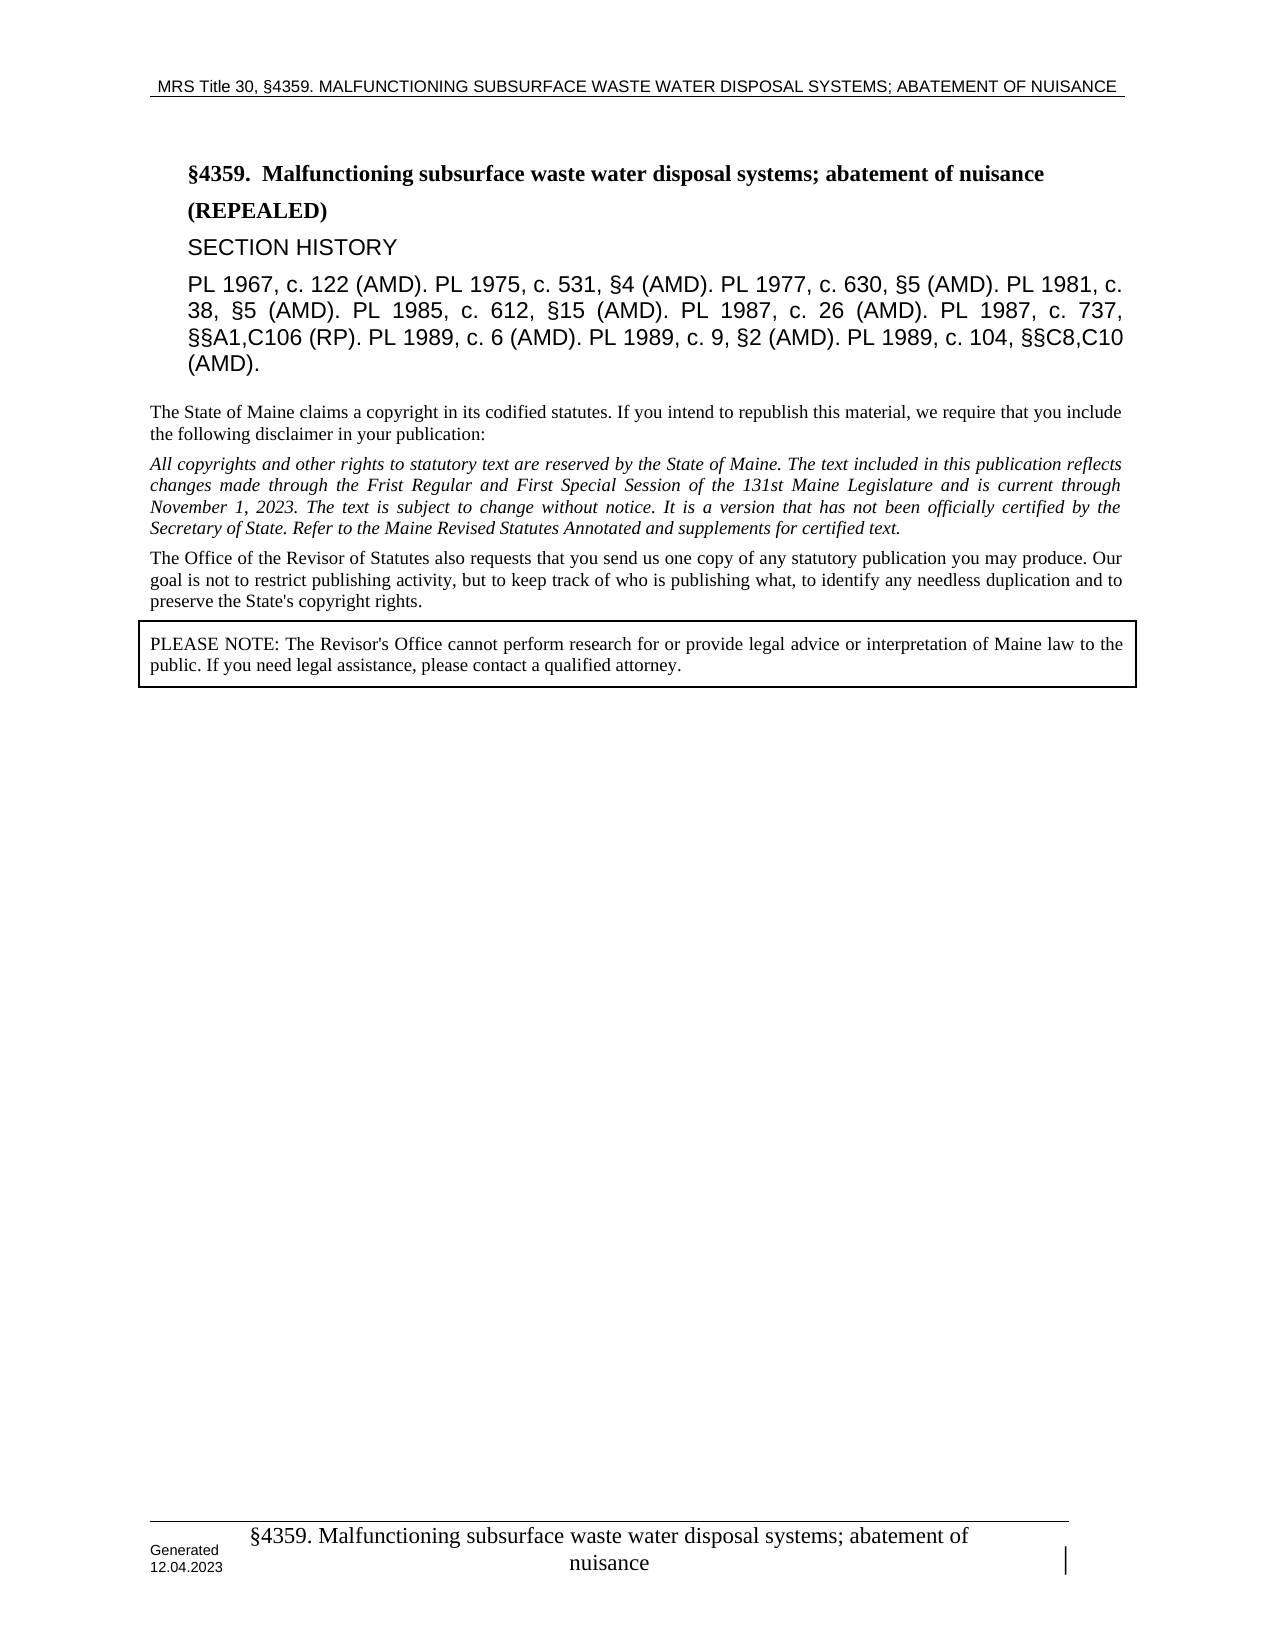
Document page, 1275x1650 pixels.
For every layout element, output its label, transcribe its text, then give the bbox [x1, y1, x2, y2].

text SECTION HISTORY [187, 234, 1125, 260]
text All copyrights and other rights to statutory text are reserved by the State of Maine. The text included in this publication reflects changes made through the Frist Regular and First Special Session of the 131st Maine Legislature and is current through November 1, 2023 . The text is subject to change without notice. It is a version that has not been officially certified by the Secretary of State. Refer to the Maine Revised Statutes Annotated and supplements for certified text. [150, 453, 1125, 539]
text (REPEALED) [187, 197, 1125, 223]
text §4359. Malfunctioning subsurface waste water disposal systems; abatement of nuisance [187, 160, 1125, 187]
text The State of Maine claims a copyright in its codified statutes. If you intend to republish this material, we require that you include the following disclaimer in your publication: [150, 401, 1125, 444]
text PLEASE NOTE: The Revisor's Office cannot perform research for or provide legal advice or interpretation of Maine law to the public. If you need legal assistance, please contact a qualified attorney. [140, 622, 1135, 686]
text PL 1967, c. 122 (AMD). PL 1975, c. 531, §4 (AMD). PL 1977, c. 630, §5 (AMD). PL 1981, c. 38, §5 (AMD). PL 1985, c. 612, §15 (AMD). PL 1987, c. 26 (AMD). PL 1987, c. 737, §§A1,C106 (RP). PL 1989, c. 6 (AMD). PL 1989, c. 9, §2 (AMD). PL 1989, c. 104, §§C8,C10 (AMD). [187, 271, 1125, 376]
text The Office of the Revisor of Statutes also requests that you send us one copy of any statutory publication you may produce. Our goal is not to restrict publishing activity, but to keep track of who is publishing what, to identify any needless duplication and to preserve the State's copyright rights. [150, 547, 1125, 612]
